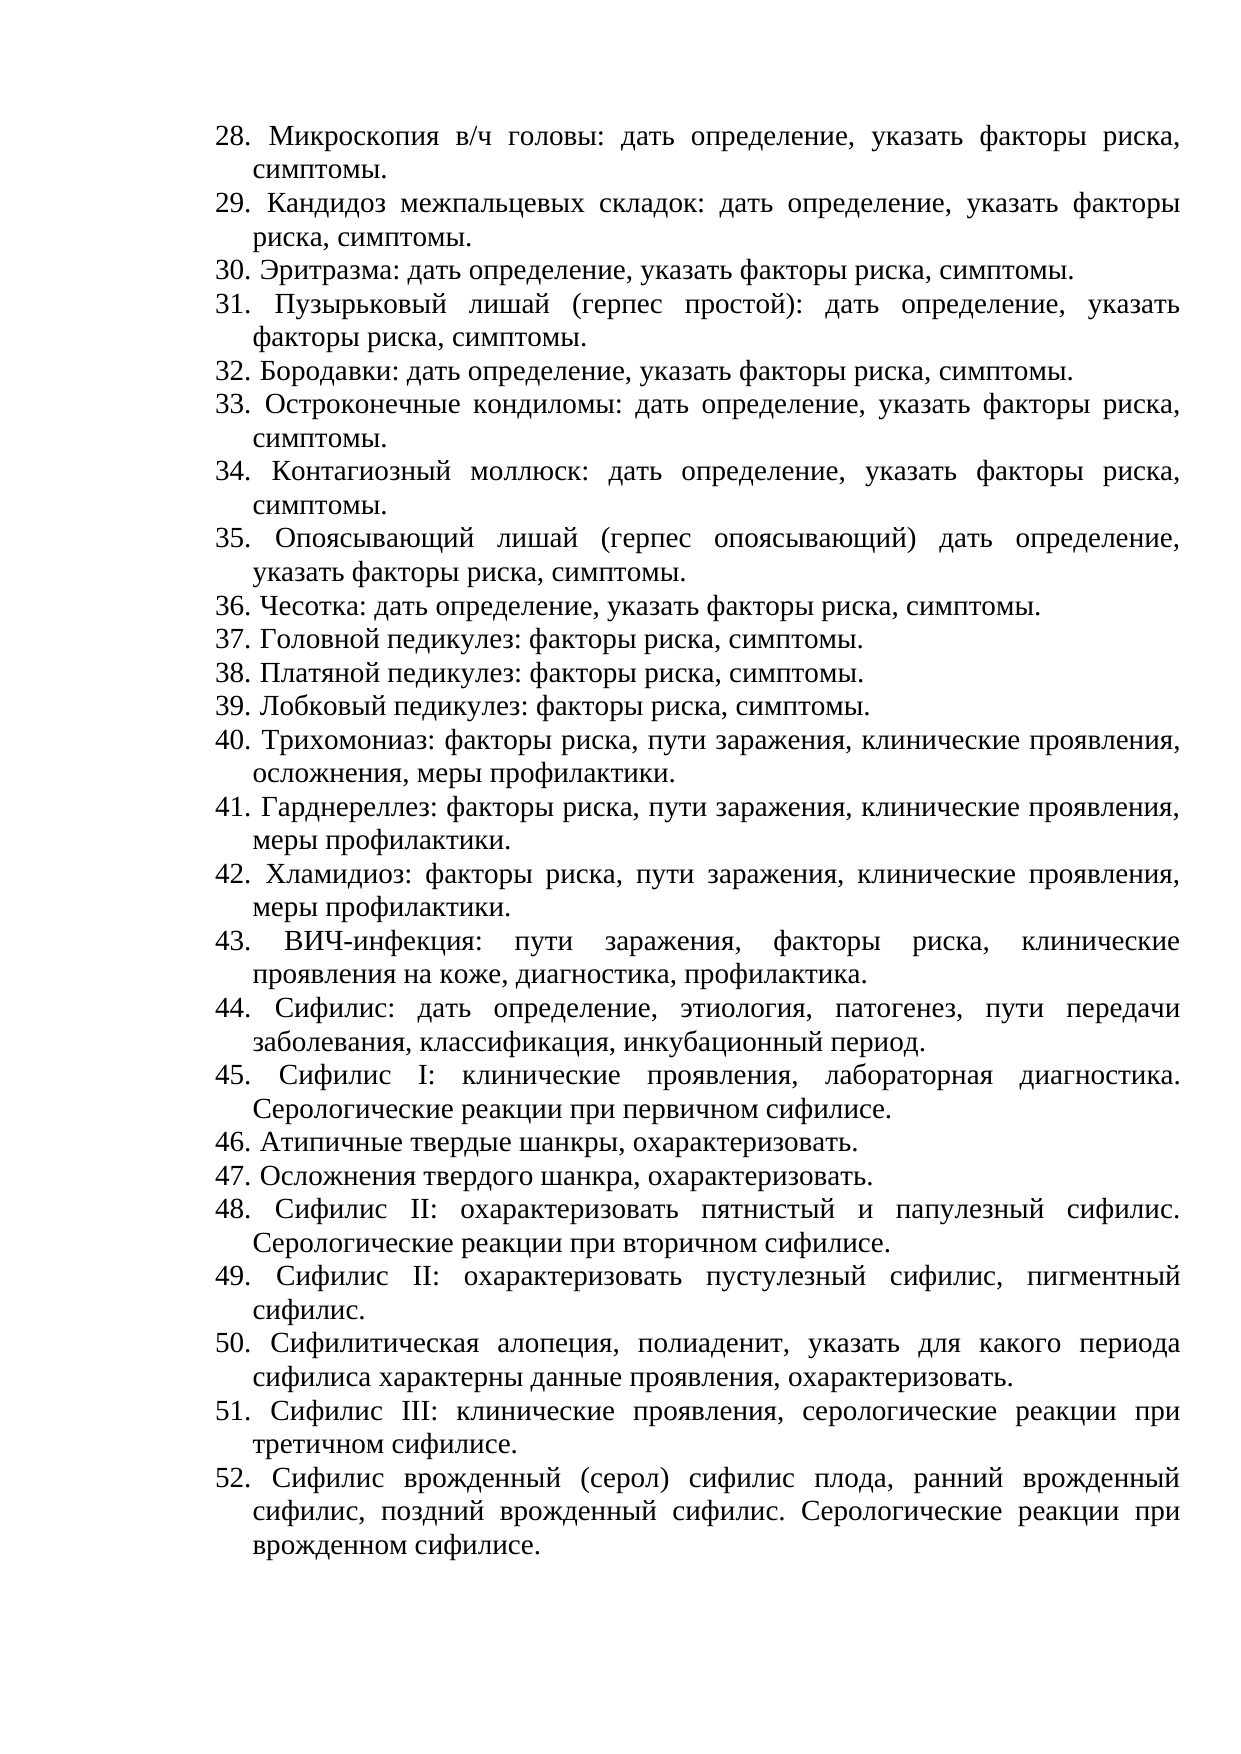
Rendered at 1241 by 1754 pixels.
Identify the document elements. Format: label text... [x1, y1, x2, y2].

list Пузырьковый лишай (герпес простой): дать определение, указать факторы риска, симптомы. [215, 286, 1181, 353]
list Гарднереллез: факторы риска, пути заражения, клинические проявления, меры профилактики. [215, 789, 1181, 856]
list Остроконечные кондиломы: дать определение, указать факторы риска, симптомы. [215, 386, 1181, 453]
list Сифилис II: охарактеризовать пустулезный сифилис, пигментный сифилис. [215, 1258, 1181, 1326]
list Сифилис II: охарактеризовать пятнистый и папулезный сифилис. Серологические реакции при вторичном сифилисе. [215, 1191, 1181, 1258]
list Сифилис: дать определение, этиология, патогенез, пути передачи заболевания, классификация, инкубационный период. [215, 990, 1181, 1057]
list Головной педикулез: факторы риска, симптомы. [215, 621, 1181, 655]
list Сифилис врожденный (серол) сифилис плода, ранний врожденный сифилис, поздний врожденный сифилис. Серологические реакции при врожденном сифилисе. [215, 1460, 1181, 1560]
list Осложнения твердого шанкра, охарактеризовать. [215, 1158, 1181, 1191]
list Чесотка: дать определение, указать факторы риска, симптомы. [215, 588, 1181, 621]
list Бородавки: дать определение, указать факторы риска, симптомы. [215, 353, 1181, 386]
list Микроскопия в/ч головы: дать определение, указать факторы риска, симптомы. [215, 118, 1181, 185]
list Трихомониаз: факторы риска, пути заражения, клинические проявления, осложнения, меры профилактики. [215, 722, 1181, 789]
list Платяной педикулез: факторы риска, симптомы. [215, 655, 1181, 688]
list Опоясывающий лишай (герпес опоясывающий) дать определение, указать факторы риска, симптомы. [215, 521, 1181, 588]
list Сифилитическая алопеция, полиаденит, указать для какого периода сифилиса характерны данные проявления, охарактеризовать. [215, 1326, 1181, 1393]
list ВИЧ-инфекция: пути заражения, факторы риска, клинические проявления на коже, диагностика, профилактика. [215, 923, 1181, 990]
list Атипичные твердые шанкры, охарактеризовать. [215, 1124, 1181, 1158]
list Эритразма: дать определение, указать факторы риска, симптомы. [215, 252, 1181, 286]
list Сифилис III: клинические проявления, серологические реакции при третичном сифилисе. [215, 1393, 1181, 1460]
list Сифилис I: клинические проявления, лабораторная диагностика. Серологические реакции при первичном сифилисе. [215, 1057, 1181, 1124]
list Хламидиоз: факторы риска, пути заражения, клинические проявления, меры профилактики. [215, 856, 1181, 923]
list Лобковый педикулез: факторы риска, симптомы. [215, 688, 1181, 722]
list Контагиозный моллюск: дать определение, указать факторы риска, симптомы. [215, 453, 1181, 521]
list Кандидоз межпальцевых складок: дать определение, указать факторы риска, симптомы. [215, 185, 1181, 252]
